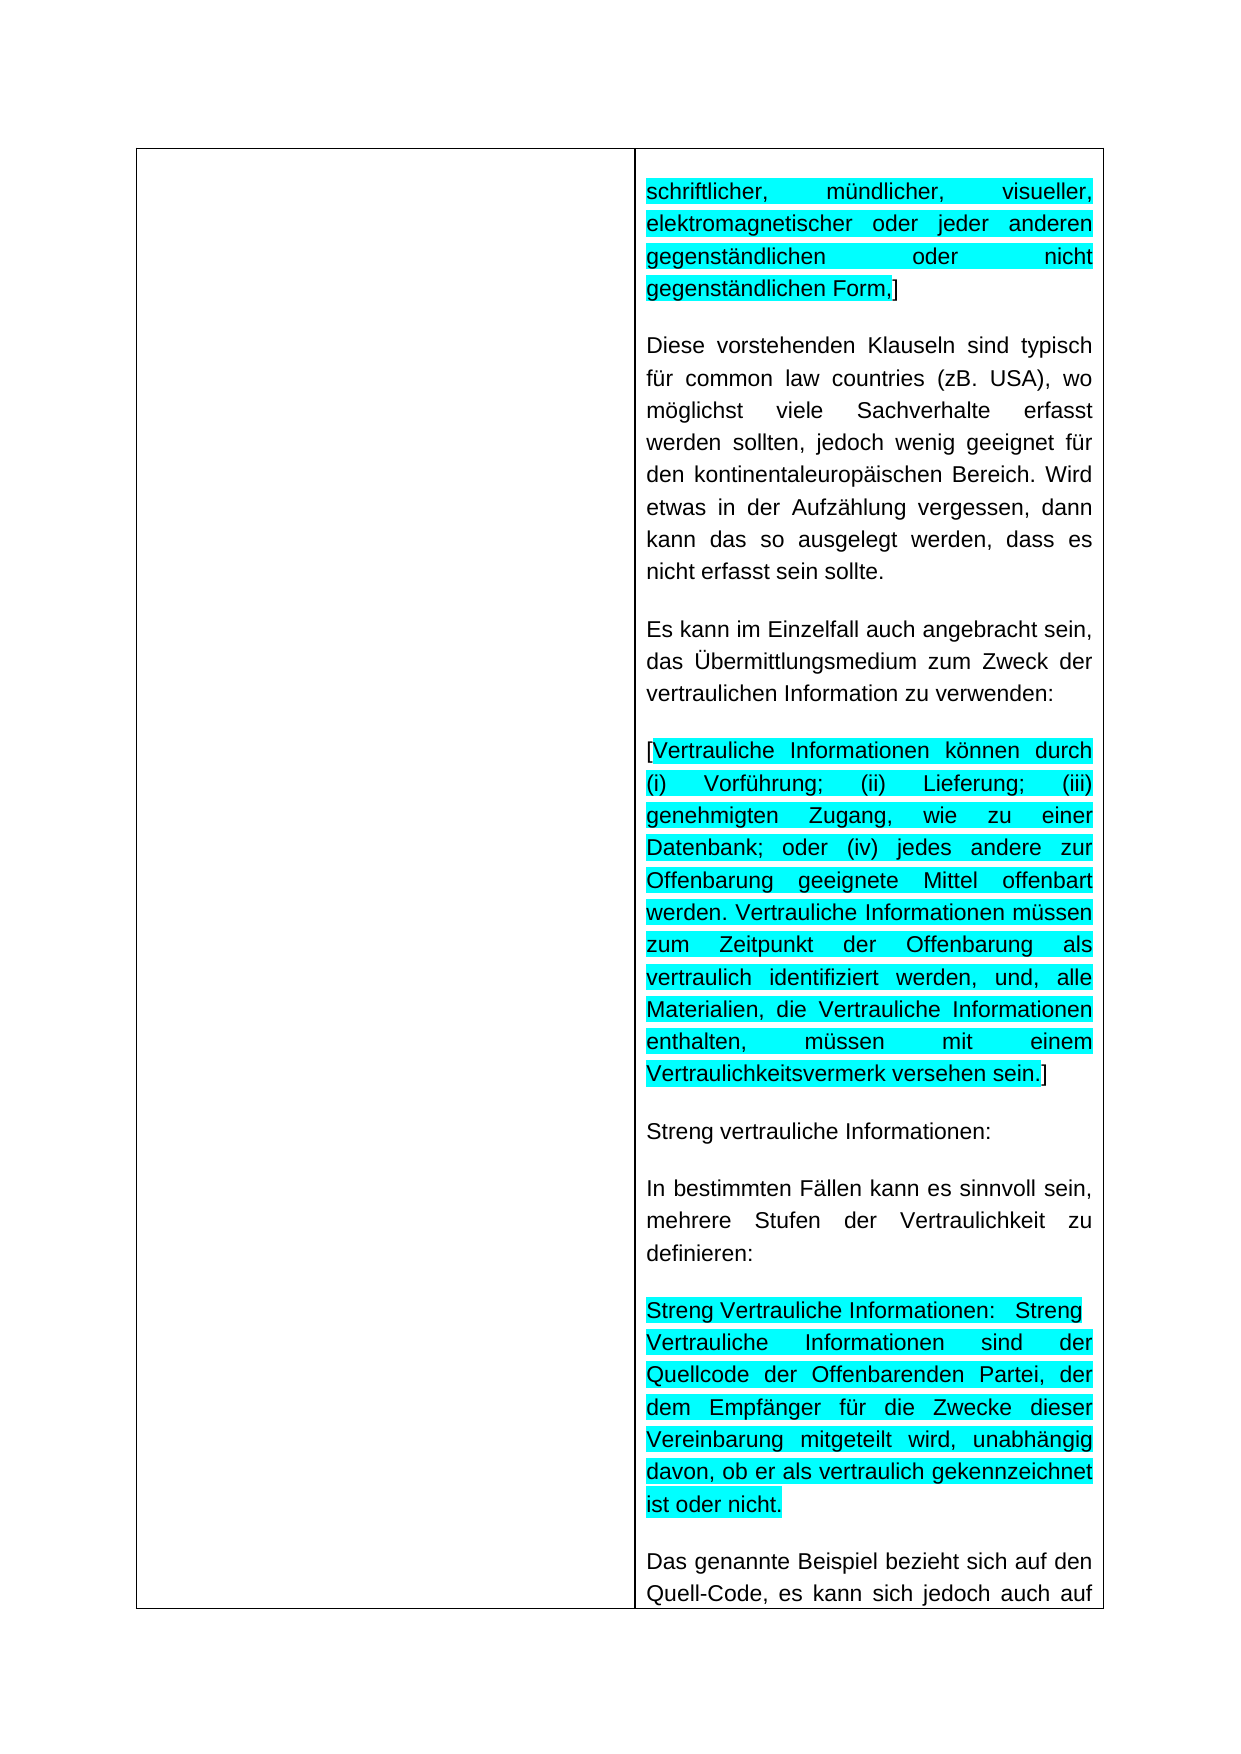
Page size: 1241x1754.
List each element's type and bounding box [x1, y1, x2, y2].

table_cell [636, 149, 1103, 1608]
table_cell [137, 149, 634, 1608]
